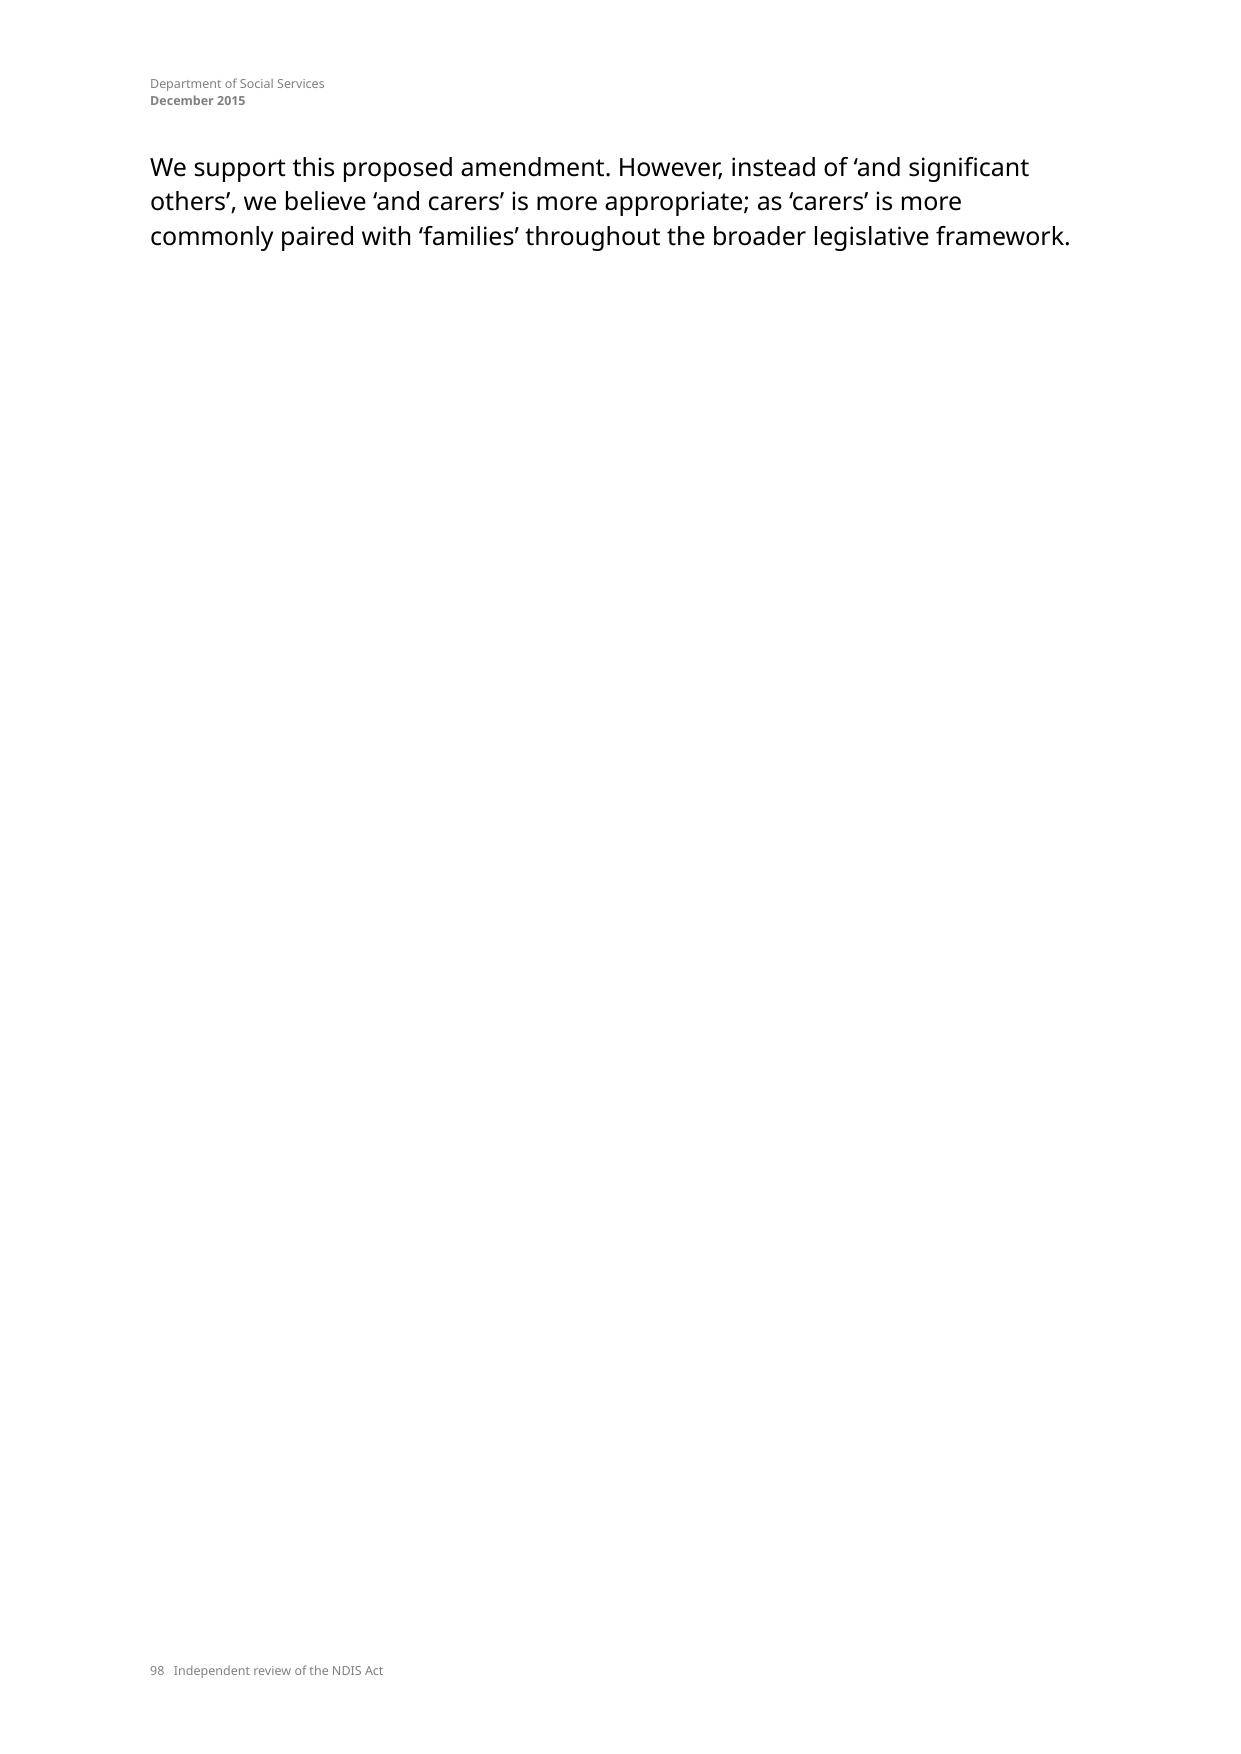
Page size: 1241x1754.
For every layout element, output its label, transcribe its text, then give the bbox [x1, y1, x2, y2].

text We support this proposed amendment. However, instead of ‘and significant others’, we believe ‘and carers’ is more appropriate; as ‘carers’ is more commonly paired with ‘families’ throughout the broader legislative framework. [150, 150, 1090, 252]
